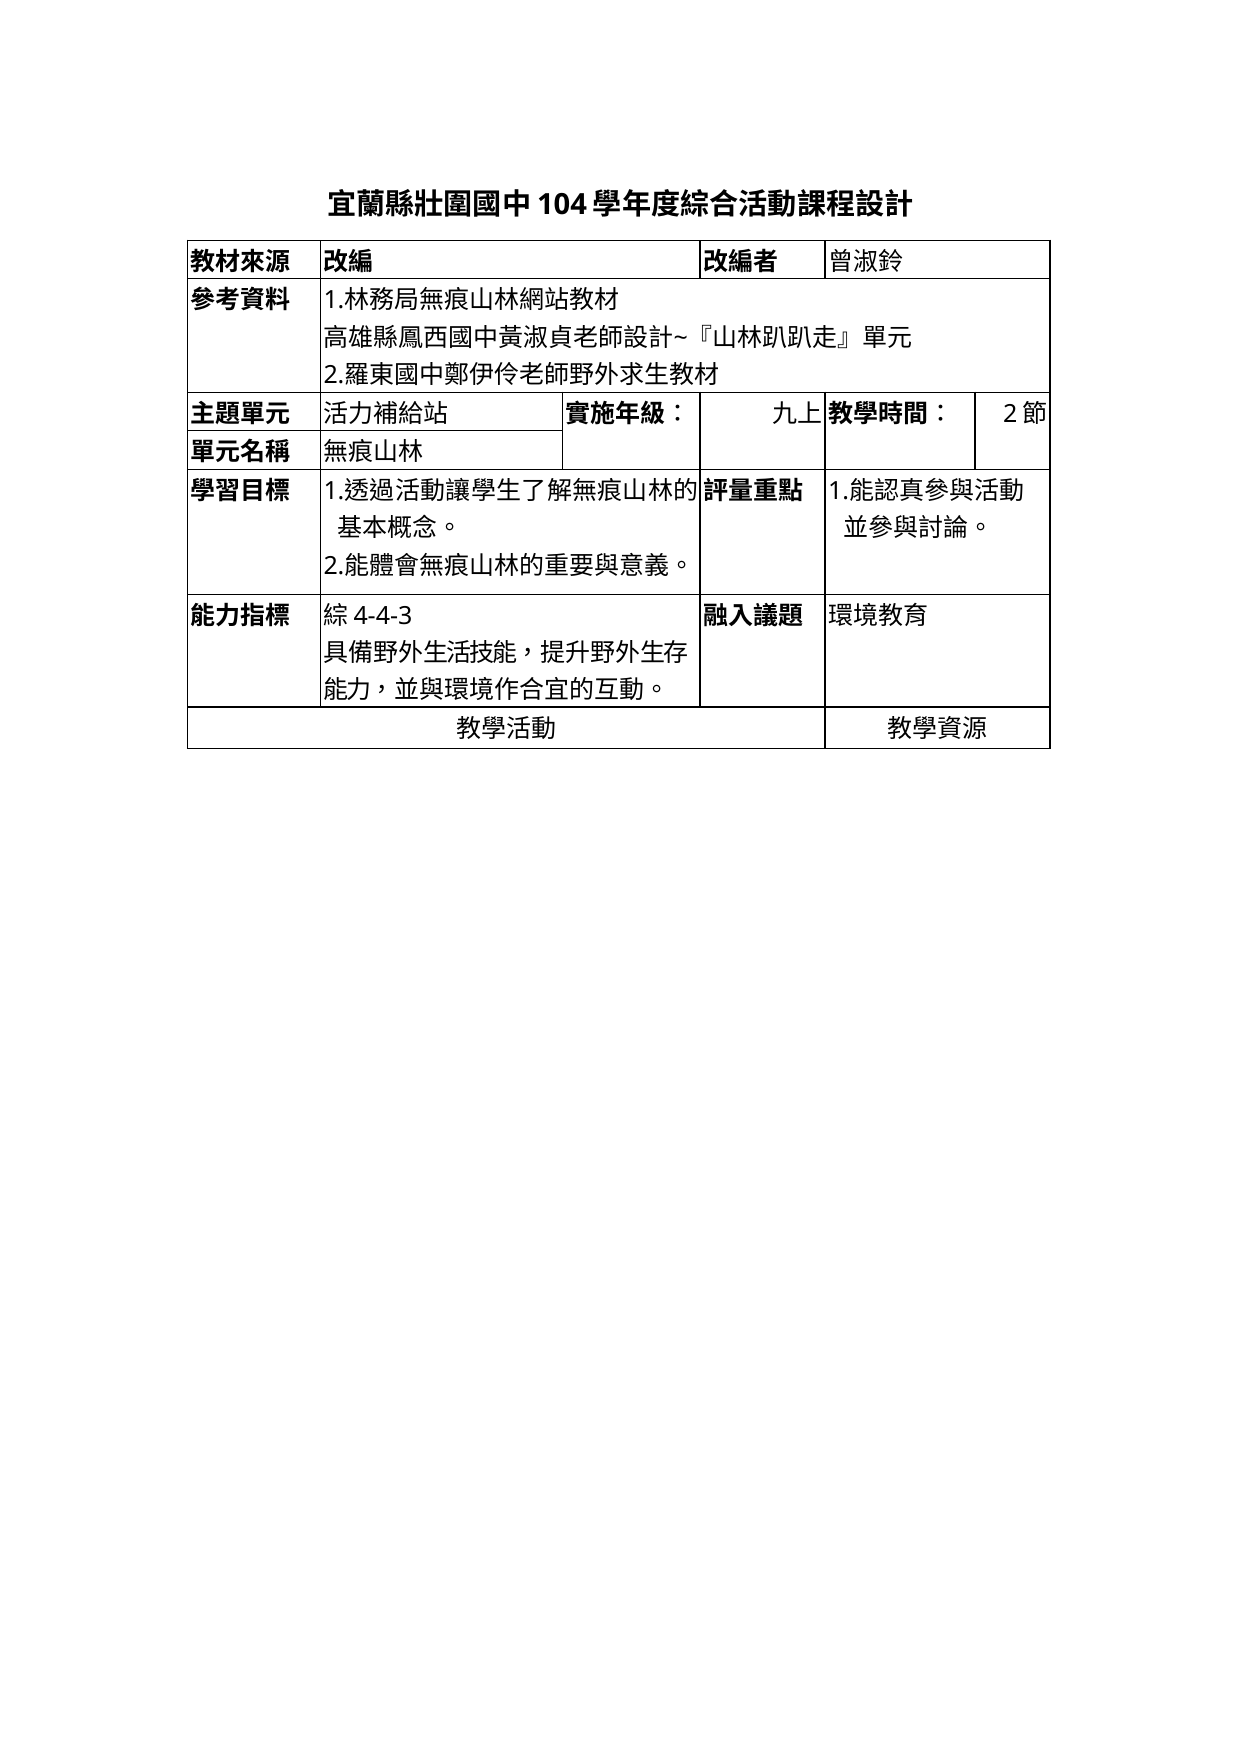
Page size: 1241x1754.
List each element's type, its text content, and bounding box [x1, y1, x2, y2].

table_header 改編 [321, 241, 699, 278]
table_cell 單元名稱 [188, 431, 320, 469]
table_cell 1.能認真參與活動並參與討論。 [826, 470, 1049, 594]
table_cell 2節 [976, 393, 1049, 469]
table_cell 評量重點 [701, 470, 824, 594]
table_cell 融入議題 [701, 595, 824, 706]
table_cell 教學時間： [826, 393, 974, 469]
table_cell 1.林務局無痕山林網站教材 高雄縣鳳西國中黃淑貞老師設計~『山林趴趴走』單元 2.羅東國中鄭伊伶老師野外求生教材 [321, 279, 1049, 392]
table_cell 實施年級： [563, 393, 699, 469]
table_cell 能力指標 [188, 595, 320, 706]
table_cell 無痕山林 [321, 431, 562, 469]
table_cell 環境教育 [826, 595, 1049, 706]
table_cell 教學活動 [188, 708, 824, 748]
table_cell 主題單元 [188, 393, 320, 430]
table_cell 綜 具備野外生活技能，提升野外生存能力，並與環境作合宜的互動。 [321, 595, 699, 706]
table_header 改編者 [701, 241, 824, 278]
text 宜蘭縣壯圍國中104學年度綜合活動課程設計 [187, 164, 1053, 239]
table_cell 學習目標 [188, 470, 320, 594]
table_header 曾淑鈴 [826, 241, 1049, 278]
table_cell 教學資源 [826, 708, 1049, 748]
table_cell 1.透過活動讓學生了解無痕山林的基本概念。 2.能體會無痕山林的重要與意義。 [321, 470, 699, 594]
table_cell 活力補給站 [321, 393, 562, 430]
table_header 教材來源 [188, 241, 320, 278]
table_cell 參考資料 [188, 279, 320, 392]
table_cell 九上 [701, 393, 824, 469]
